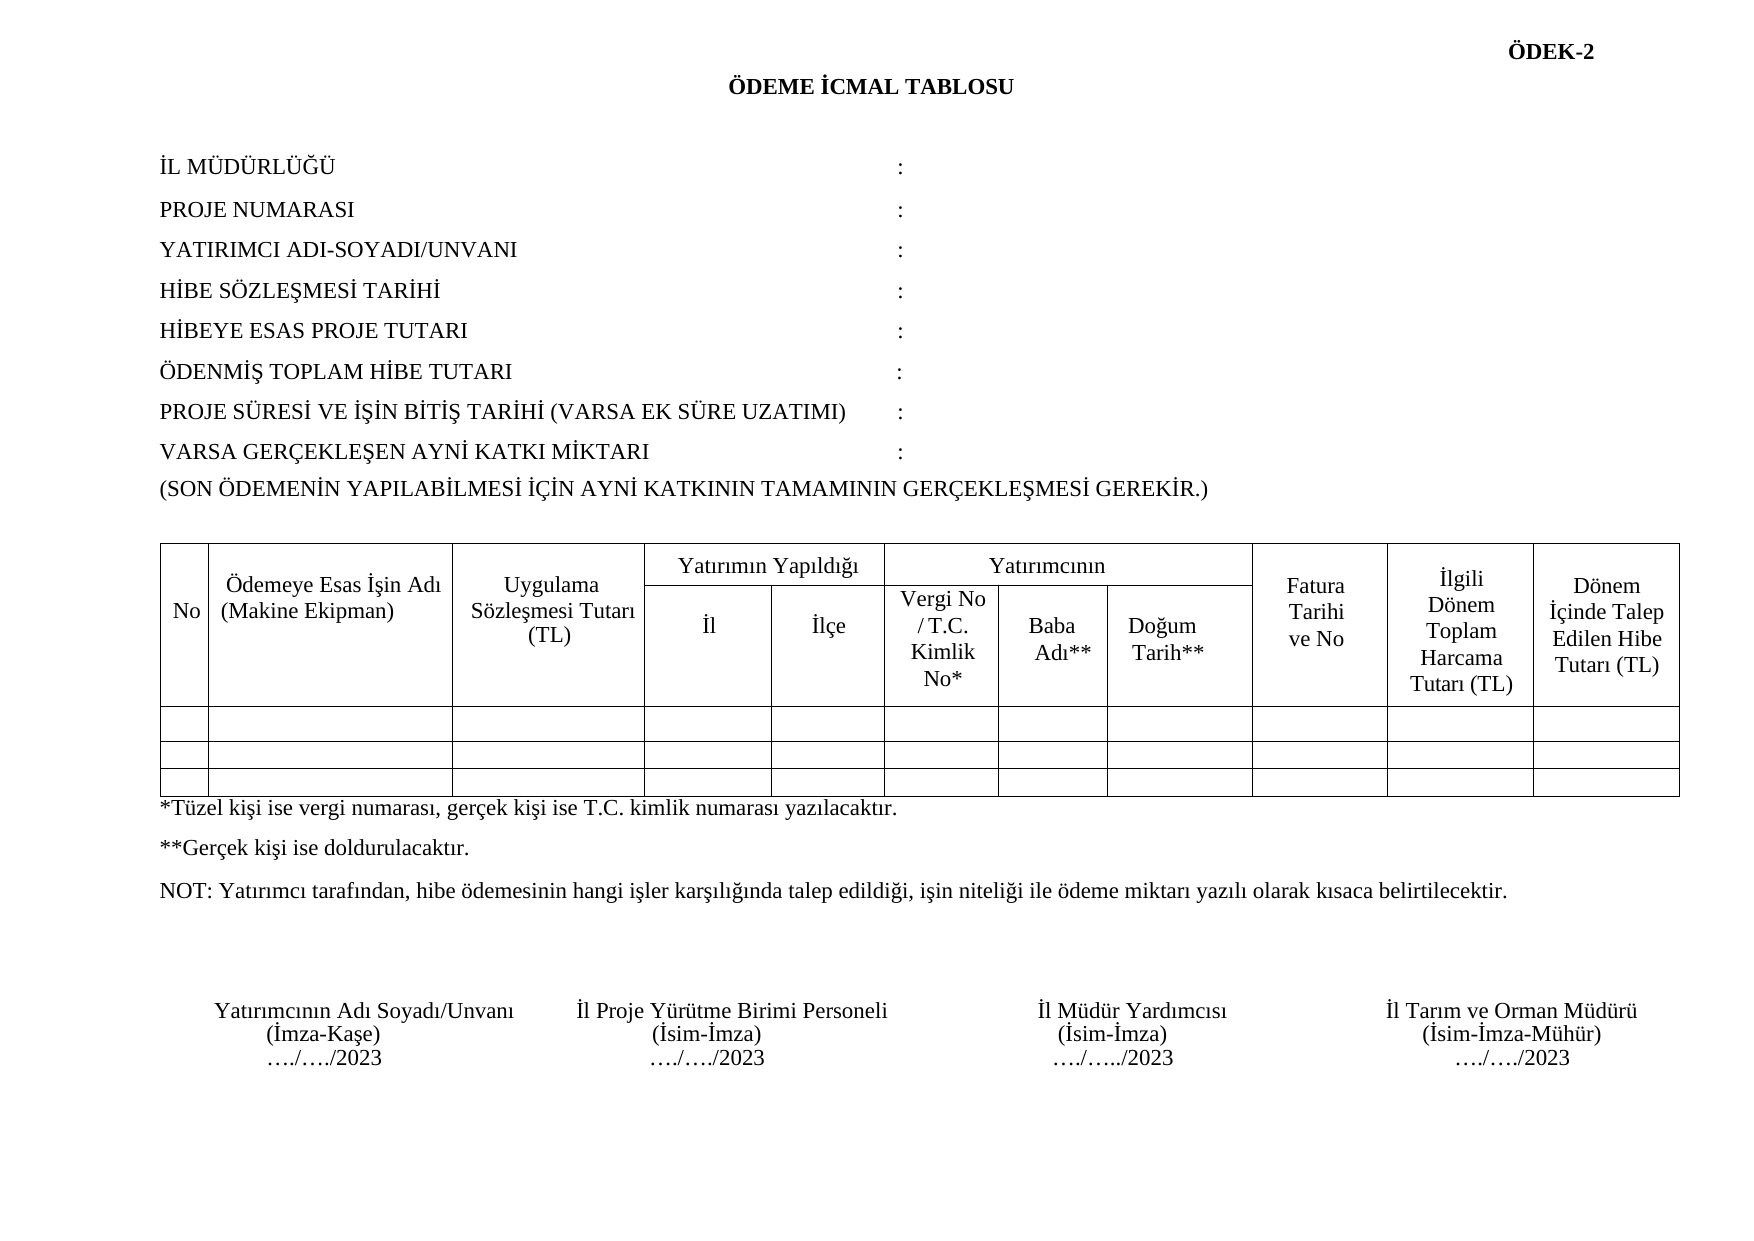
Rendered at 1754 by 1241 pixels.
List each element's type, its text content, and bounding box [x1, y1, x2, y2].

table_header Dönem İçinde Talep Edilen Hibe Tutarı (TL) [1534, 544, 1679, 706]
table_cell Doğum Tarih** [1108, 586, 1252, 706]
table_cell [1534, 742, 1679, 768]
table_cell [453, 707, 644, 741]
text YATIRIMCI ADI-SOYADI/UNVANI : [159, 238, 1606, 262]
table_cell [209, 707, 452, 741]
table_cell Vergi No / T.C. Kimlik No* [885, 586, 998, 706]
table_header İlgili Dönem Toplam Harcama Tutarı (TL) [1388, 544, 1533, 706]
table_header İl Proje Yürütme Birimi Personeli [526, 1001, 937, 1025]
table_cell [161, 769, 208, 796]
table_header Fatura Tarihi ve No [1253, 544, 1387, 706]
table_cell [1108, 707, 1252, 741]
table_cell [161, 742, 208, 768]
table_header İl Müdür Yardımcısı [937, 1001, 1287, 1025]
text (SON ÖDEMENİN YAPILABİLMESİ İÇİN AYNİ KATKININ TAMAMININ GERÇEKLEŞMESİ GEREKİR.) [951, 481, 1606, 500]
table_cell [209, 742, 452, 768]
table_cell …./…./2023 [193, 1048, 526, 1071]
table_cell [1534, 707, 1679, 741]
table_cell …./…./2023 [526, 1048, 937, 1071]
table_cell [1253, 707, 1387, 741]
table_cell [772, 742, 884, 768]
table_cell [1108, 742, 1252, 768]
table_cell [999, 707, 1107, 741]
text HİBE SÖZLEŞMESİ TARİHİ : [159, 279, 1606, 303]
table_header Yatırımın Yapıldığı [645, 544, 884, 584]
table_cell [453, 742, 644, 768]
subtitle ÖDEK-2 [148, 38, 1594, 64]
table_cell [885, 707, 998, 741]
table_cell (İsim-İmza) [937, 1025, 1287, 1048]
table_cell [161, 707, 208, 741]
table_cell [1388, 769, 1533, 796]
table_cell …./…./2023 [1287, 1048, 1669, 1071]
table_cell …./…../2023 [937, 1048, 1287, 1071]
table_header Ödemeye Esas İşin Adı (Makine Ekipman) [209, 544, 452, 706]
table_cell [1534, 769, 1679, 796]
text (SON ÖDEMENİN YAPILABİLMESİ İÇİN AYNİ KATKININ TAMAMININ GERÇEKLEŞMESİ GEREKİR.) [159, 481, 544, 500]
text PROJE SÜRESİ VE İŞİN BİTİŞ TARİHİ (VARSA EK SÜRE UZATIMI) : [159, 401, 1606, 424]
table_cell (İmza-Kaşe) [193, 1025, 526, 1048]
table_cell İl [645, 586, 771, 706]
table_cell [999, 742, 1107, 768]
table_cell [1253, 769, 1387, 796]
table_cell [885, 769, 998, 796]
table_cell İlçe [772, 586, 884, 706]
text İL MÜDÜRLÜĞÜ : [159, 153, 1606, 179]
table_cell [999, 769, 1107, 796]
text (SON ÖDEMENİN YAPILABİLMESİ İÇİN AYNİ KATKININ TAMAMININ GERÇEKLEŞMESİ GEREKİR.) [538, 481, 957, 500]
table_cell [772, 769, 884, 796]
table_cell [1388, 742, 1533, 768]
table_cell (İsim-İmza-Mühür) [1287, 1025, 1669, 1048]
table_header Yatırımcının Adı Soyadı/Unvanı [193, 1001, 526, 1025]
table_cell Baba Adı** [999, 586, 1107, 706]
table_cell [1108, 769, 1252, 796]
table_cell [645, 769, 771, 796]
table_cell [1388, 707, 1533, 741]
table_cell [453, 769, 644, 796]
text **Gerçek kişi ise doldurulacaktır. [159, 836, 1606, 860]
table_cell [772, 707, 884, 741]
text *Tüzel kişi ise vergi numarası, gerçek kişi ise T.C. kimlik numarası yazılacaktır. [159, 797, 1606, 820]
table_cell [645, 742, 771, 768]
table_header İl Tarım ve Orman Müdürü [1287, 1001, 1669, 1025]
text PROJE NUMARASI : [159, 198, 1606, 222]
table_cell [1253, 742, 1387, 768]
table_cell [885, 742, 998, 768]
text NOT: Yatırımcı tarafından, hibe ödemesinin hangi işler karşılığında talep edildiği, işin niteliği ile ödeme miktarı yazılı olarak kısaca belirtilecektir. [159, 877, 1606, 903]
text VARSA GERÇEKLEŞEN AYNİ KATKI MİKTARI : [159, 441, 1606, 464]
table_header Yatırımcının [885, 544, 1252, 584]
subtitle ÖDEME İCMAL TABLOSU [507, 73, 1236, 100]
text HİBEYE ESAS PROJE TUTARI : [159, 319, 1606, 343]
table_cell [209, 769, 452, 796]
text ÖDENMİŞ TOPLAM HİBE TUTARI : [159, 360, 1606, 384]
table_cell [645, 707, 771, 741]
table_header Uygulama Sözleşmesi Tutarı (TL) [453, 544, 644, 706]
table_cell (İsim-İmza) [526, 1025, 937, 1048]
table_header No [161, 544, 208, 706]
